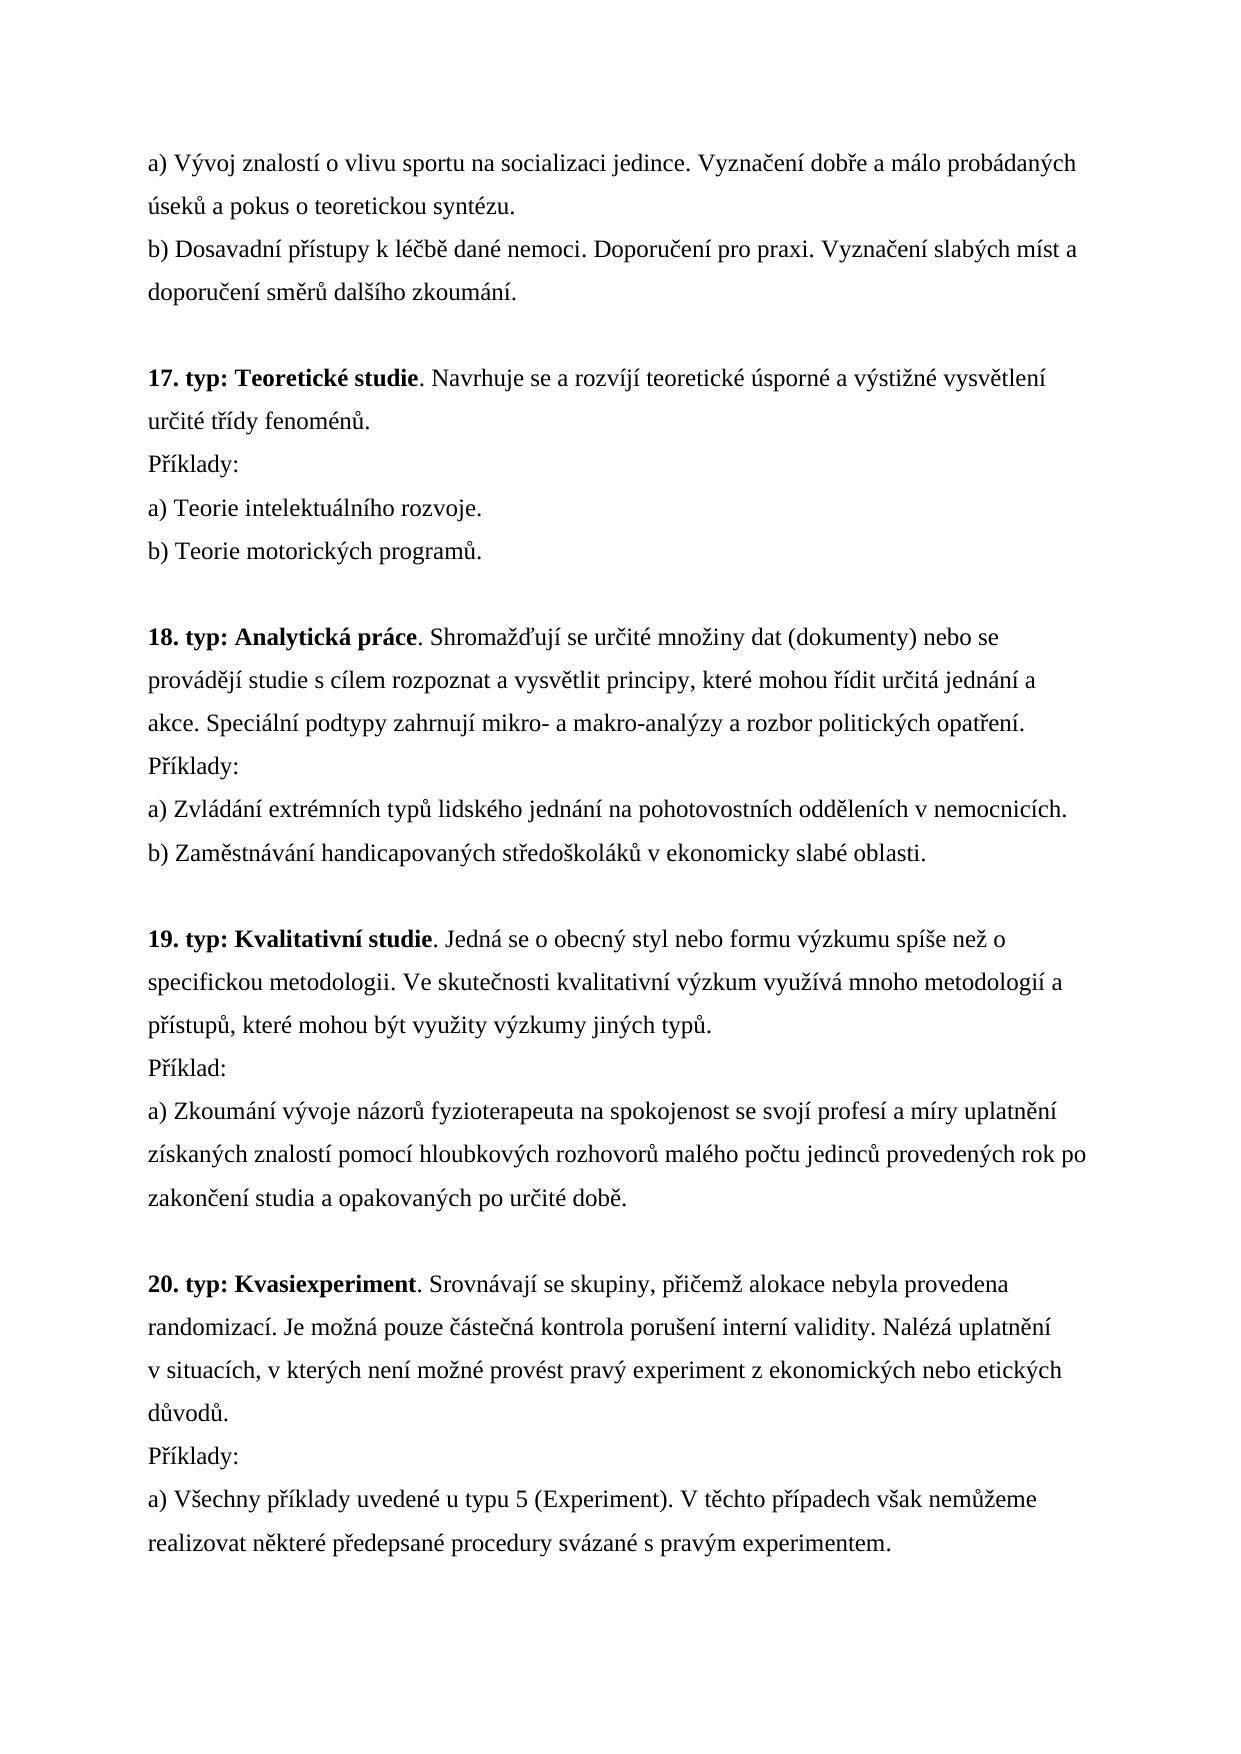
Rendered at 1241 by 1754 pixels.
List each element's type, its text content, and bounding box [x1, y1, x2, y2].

text Příklady: [148, 449, 1093, 478]
text b) Dosavadní přístupy k léčbě dané nemoci. Doporučení pro praxi. Vyznačení slabých míst a doporučení směrů dalšího zkoumání. [148, 234, 1093, 306]
text a) Vývoj znalostí o vlivu sportu na socializaci jedince. Vyznačení dobře a málo probádaných úseků a pokus o teoretickou syntézu. [148, 148, 1093, 219]
text Příklady: [148, 1441, 1093, 1470]
text 19. typ: Kvalitativní studie. Jedná se o obecný styl nebo formu výzkumu spíše než o specifickou metodologii. Ve skutečnosti kvalitativní výzkum využívá mnoho metodologií a přístupů, které mohou být využity výzkumy jiných typů. [148, 924, 1093, 1039]
text 17. typ: Teoretické studie. Navrhuje se a rozvíjí teoretické úsporné a výstižné vysvětlení určité třídy fenoménů. [148, 363, 1093, 435]
text 20. typ: Kvasiexperiment. Srovnávají se skupiny, přičemž alokace nebyla provedena randomizací. Je možná pouze částečná kontrola porušení interní validity. Nalézá uplatnění v situacích, v kterých není možné provést pravý experiment z ekonomických nebo etických důvodů. [148, 1269, 1093, 1427]
text b) Zaměstnávání handicapovaných středoškoláků v ekonomicky slabé oblasti. [148, 838, 1093, 866]
text a) Všechny příklady uvedené u typu 5 (Experiment). V těchto případech však nemůžeme realizovat některé předepsané procedury svázané s pravým experimentem. [148, 1484, 1093, 1556]
text a) Teorie intelektuálního rozvoje. [148, 493, 1093, 521]
text 18. typ: Analytická práce. Shromažďují se určité množiny dat (dokumenty) nebo se provádějí studie s cílem rozpoznat a vysvětlit principy, které mohou řídit určitá jednání a akce. Speciální podtypy zahrnují mikro- a makro-analýzy a rozbor politických opatření. [148, 622, 1093, 737]
text Příklady: [148, 751, 1093, 780]
text Příklad: [148, 1053, 1093, 1082]
text a) Zkoumání vývoje názorů fyzioterapeuta na spokojenost se svojí profesí a míry uplatnění získaných znalostí pomocí hloubkových rozhovorů malého počtu jedinců provedených rok po zakončení studia a opakovaných po určité době. [148, 1096, 1093, 1211]
text b) Teorie motorických programů. [148, 536, 1093, 564]
text a) Zvládání extrémních typů lidského jednání na pohotovostních odděleních v nemocnicích. [148, 794, 1093, 823]
